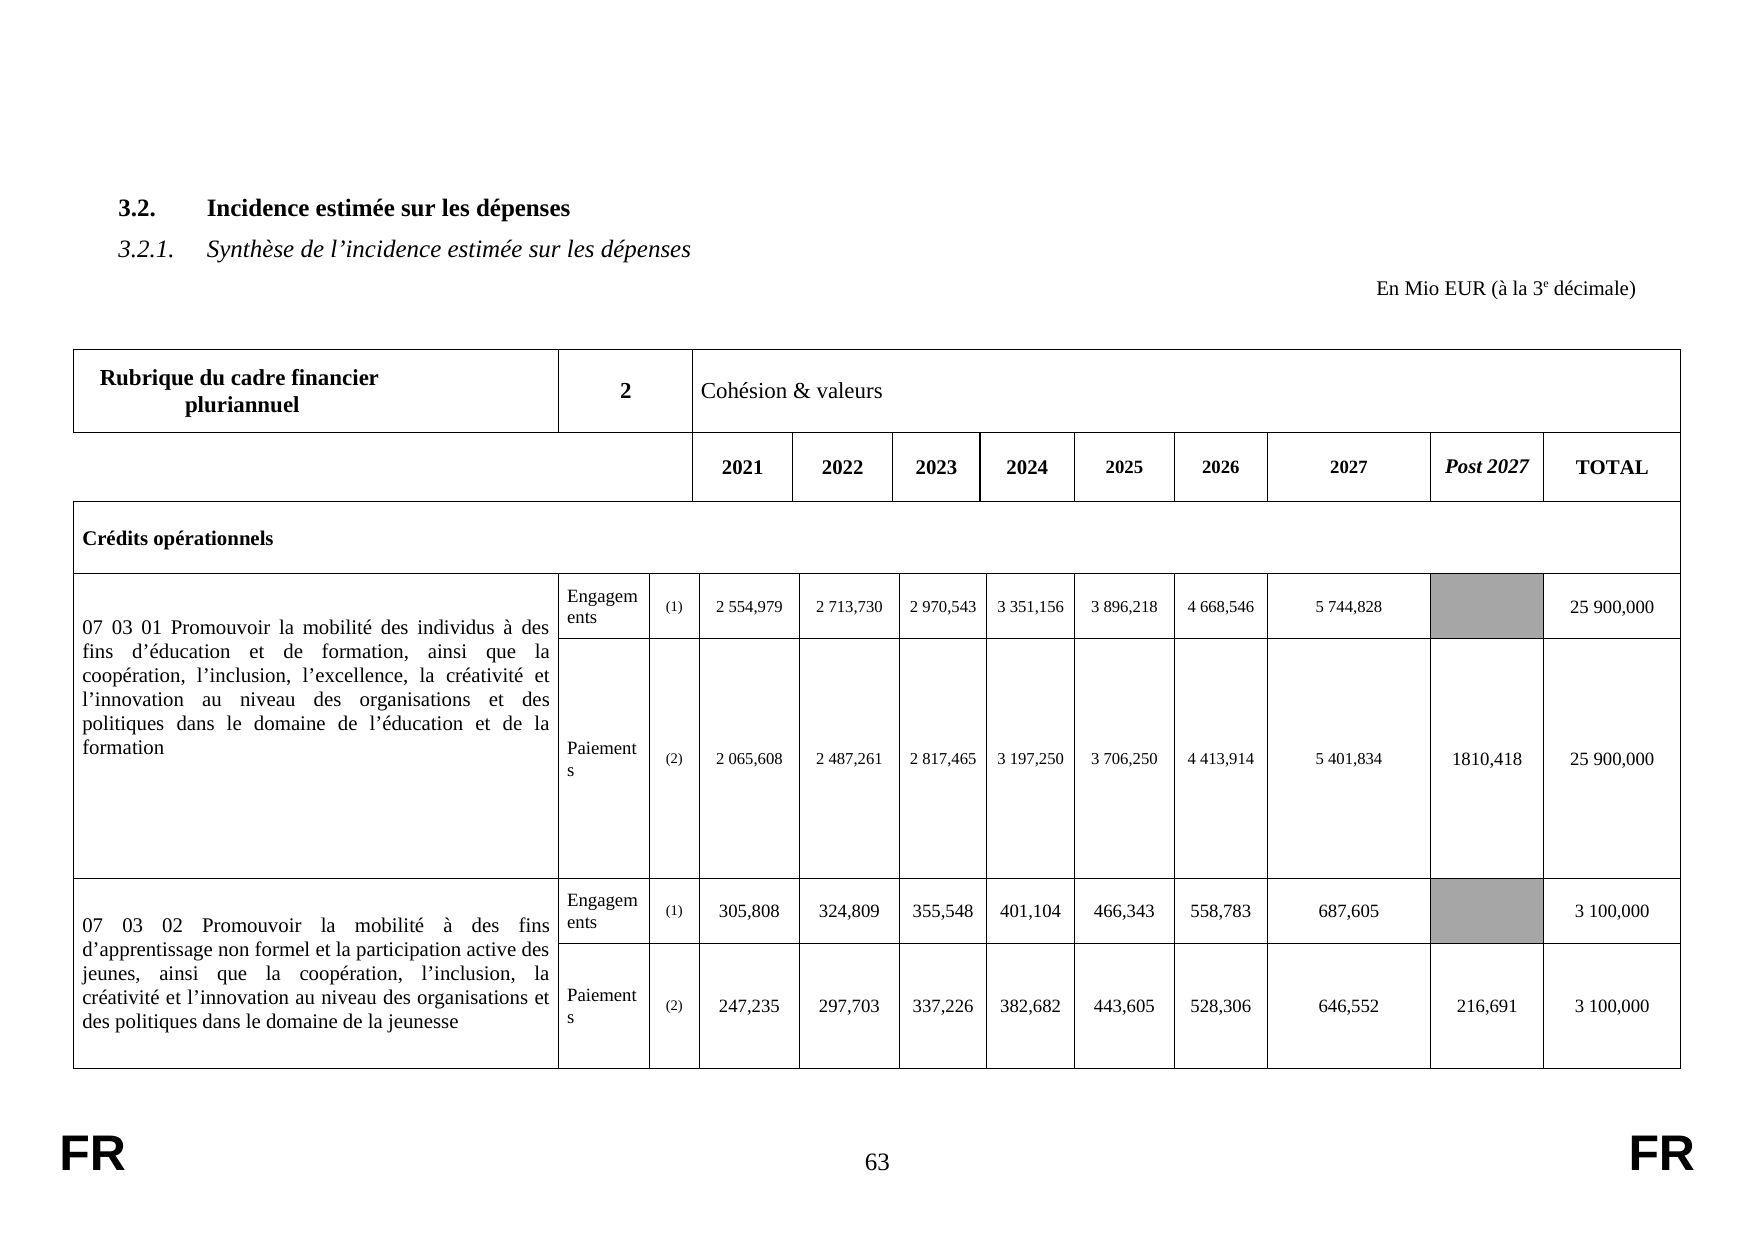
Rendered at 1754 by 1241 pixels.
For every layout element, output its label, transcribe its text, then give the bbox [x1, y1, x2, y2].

table_cell Paiements [559, 944, 649, 1067]
table_cell 2027 [1268, 433, 1430, 501]
table_cell 247,235 [700, 944, 799, 1067]
table_cell TOTAL [1544, 433, 1680, 501]
table_cell 297,703 [800, 944, 899, 1067]
table_cell 3 197,250 [987, 639, 1074, 878]
table_cell 2022 [793, 433, 892, 501]
table_cell 558,783 [1175, 879, 1267, 943]
table_cell 1810,418 [1431, 639, 1543, 878]
table_cell 2023 [893, 433, 979, 501]
table_cell (1) [650, 574, 699, 638]
table_cell Engagements [559, 879, 649, 943]
table_cell 07 03 01 Promouvoir la mobilité des individus à des fins d’éducation et de formation, ainsi que la coopération, l’inclusion, l’excellence, la créativité et l’innovation au niveau des organisations et des politiques dans le domaine de l’éducation et de la formation [74, 574, 558, 878]
table_header Cohésion & valeurs [693, 350, 1680, 432]
table_cell 4 668,546 [1175, 574, 1267, 638]
table_cell Crédits opérationnels [74, 502, 1680, 573]
table_cell 3 351,156 [987, 574, 1074, 638]
table_cell 216,691 [1431, 944, 1543, 1067]
table_cell 3 100,000 [1544, 944, 1680, 1067]
table_cell Engagements [559, 574, 649, 638]
table_cell 25 900,000 [1544, 574, 1680, 638]
table_cell 2024 [981, 433, 1074, 501]
table_cell 5 744,828 [1268, 574, 1430, 638]
table_cell 2 487,261 [800, 639, 899, 878]
table_cell [1431, 879, 1543, 943]
table_cell 355,548 [900, 879, 986, 943]
table_cell 2026 [1175, 433, 1267, 501]
table_cell 5 401,834 [1268, 639, 1430, 878]
table_cell 687,605 [1268, 879, 1430, 943]
table_cell (2) [650, 639, 699, 878]
table_cell 2025 [1075, 433, 1174, 501]
subtitle 3.2. Incidence estimée sur les dépenses [118, 193, 1636, 222]
table_cell 305,808 [700, 879, 799, 943]
text En Mio EUR (à la 3e décimale) [118, 276, 1636, 300]
table_cell 337,226 [900, 944, 986, 1067]
table_cell 646,552 [1268, 944, 1430, 1067]
subtitle 3.2.1. Synthèse de l’incidence estimée sur les dépenses [118, 234, 1636, 263]
table_cell 443,605 [1075, 944, 1174, 1067]
table_cell 3 896,218 [1075, 574, 1174, 638]
table_cell 4 413,914 [1175, 639, 1267, 878]
table_header Rubrique du cadre financier pluriannuel [74, 350, 558, 432]
table_cell [1431, 574, 1543, 638]
table_cell (2) [650, 944, 699, 1067]
table_cell Post 2027 [1431, 433, 1543, 501]
table_cell 466,343 [1075, 879, 1174, 943]
table_cell 2 065,608 [700, 639, 799, 878]
table_cell 3 100,000 [1544, 879, 1680, 943]
table_header 2 [559, 350, 692, 432]
table_cell 382,682 [987, 944, 1074, 1067]
table_cell 401,104 [987, 879, 1074, 943]
table_cell 324,809 [800, 879, 899, 943]
table_cell 07 03 02 Promouvoir la mobilité à des fins d’apprentissage non formel et la participation active des jeunes, ainsi que la coopération, l’inclusion, la créativité et l’innovation au niveau des organisations et des politiques dans le domaine de la jeunesse [74, 879, 558, 1067]
table_cell 528,306 [1175, 944, 1267, 1067]
table_cell 2 554,979 [700, 574, 799, 638]
table_cell 25 900,000 [1544, 639, 1680, 878]
table_cell (1) [650, 879, 699, 943]
table_cell [74, 433, 692, 501]
table_cell Paiements [559, 639, 649, 878]
table_cell 2 970,543 [900, 574, 986, 638]
table_cell 2 713,730 [800, 574, 899, 638]
table_cell 2 817,465 [900, 639, 986, 878]
table_cell 2021 [693, 433, 792, 501]
table_cell 3 706,250 [1075, 639, 1174, 878]
